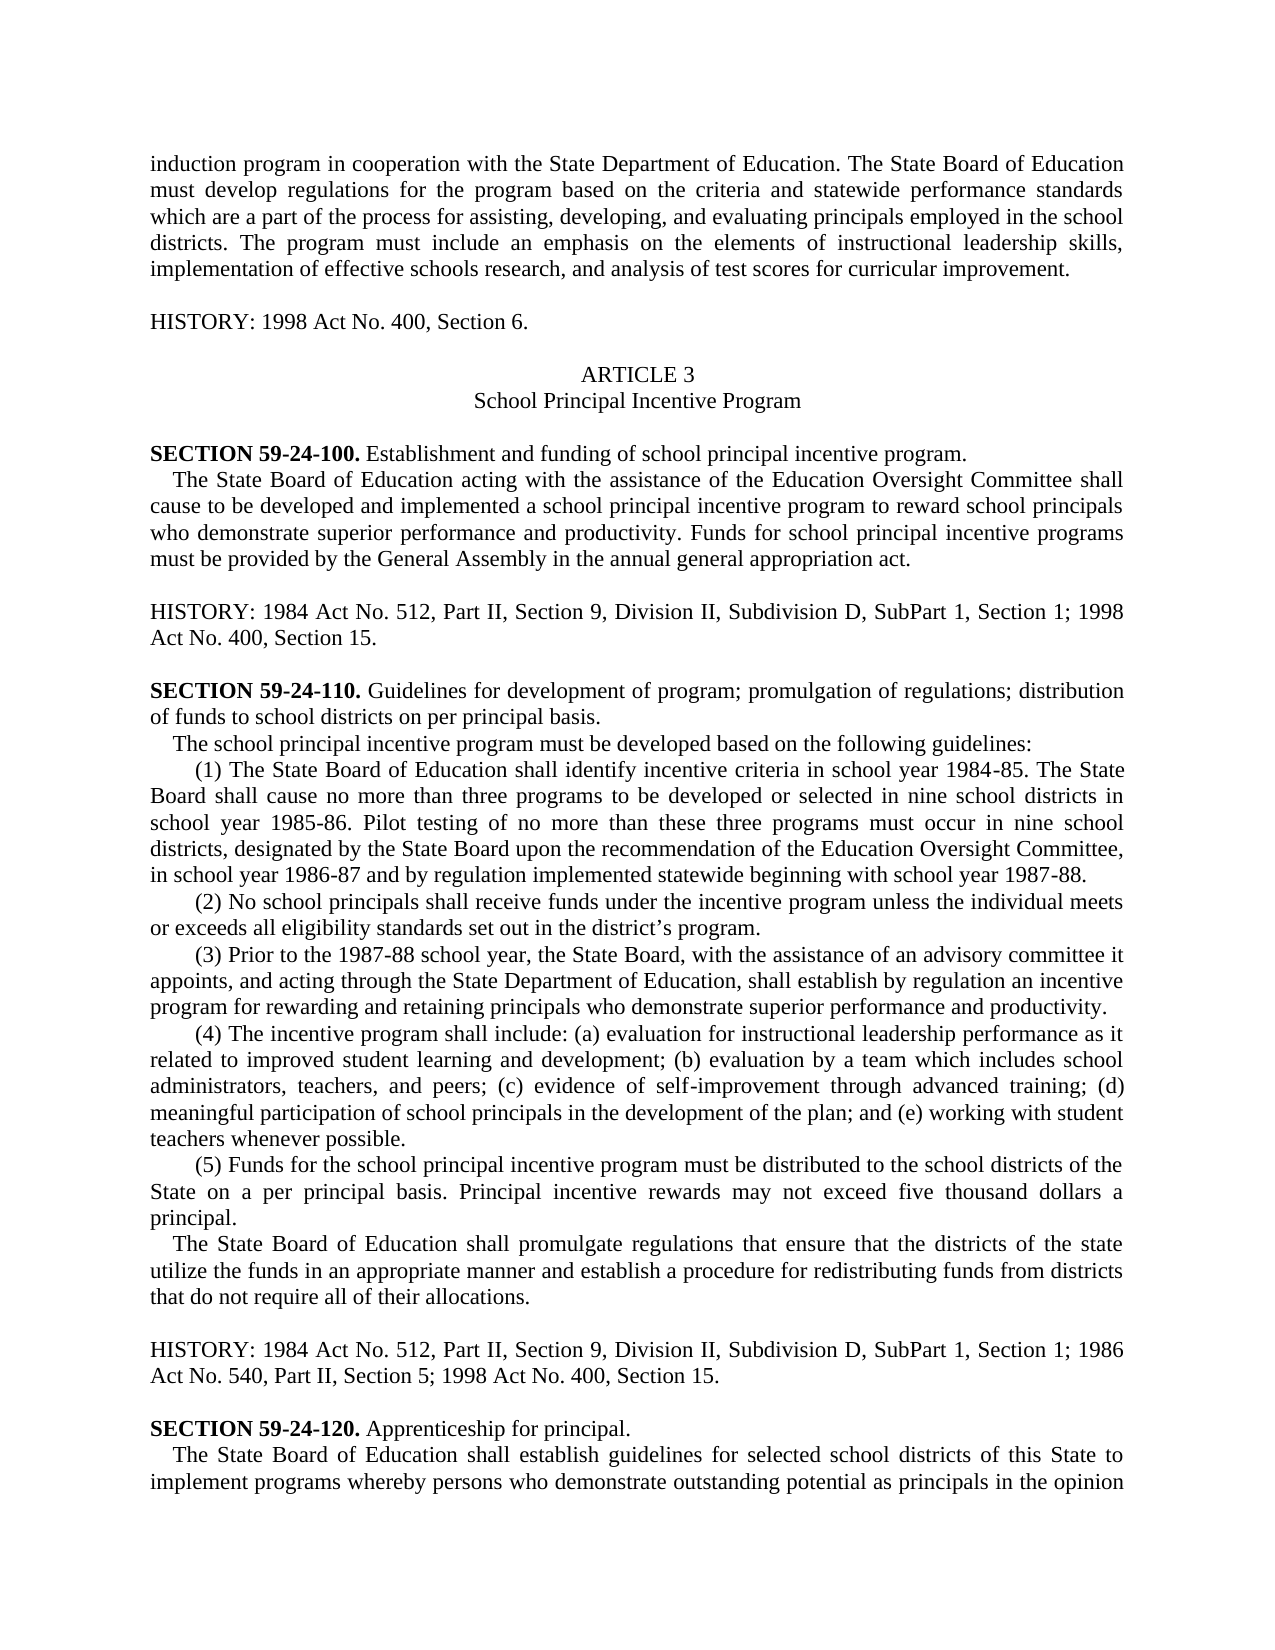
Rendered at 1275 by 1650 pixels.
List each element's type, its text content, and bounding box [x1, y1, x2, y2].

text ARTICLE 3 [150, 361, 1125, 387]
text (4) The incentive program shall include: (a) evaluation for instructional leadership performance as it related to improved student learning and development; (b) evaluation by a team which includes school administrators, teachers, and peers; (c) evidence of self-improvement through advanced training; (d) meaningful participation of school principals in the development of the plan; and (e) working with student teachers whenever possible. [150, 1020, 1125, 1151]
text SECTION 59-24-100. Establishment and funding of school principal incentive program. [150, 440, 1125, 466]
text The State Board of Education shall promulgate regulations that ensure that the districts of the state utilize the funds in an appropriate manner and establish a procedure for redistributing funds from districts that do not require all of their allocations. [150, 1231, 1125, 1309]
text (1) The State Board of Education shall identify incentive criteria in school year 1984-85. The State Board shall cause no more than three programs to be developed or selected in nine school districts in school year 1985-86. Pilot testing of no more than these three programs must occur in nine school districts, designated by the State Board upon the recommendation of the Education Oversight Committee, in school year 1986-87 and by regulation implemented statewide beginning with school year 1987-88. [150, 756, 1125, 888]
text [150, 150, 1125, 282]
text HISTORY: 1998 Act No. 400, Section 6. [150, 308, 1125, 334]
text (5) Funds for the school principal incentive program must be distributed to the school districts of the State on a per principal basis. Principal incentive rewards may not exceed five thousand dollars a principal. [150, 1151, 1125, 1231]
text (2) No school principals shall receive funds under the incentive program unless the individual meets or exceeds all eligibility standards set out in the district’s program. [150, 888, 1125, 941]
text The school principal incentive program must be developed based on the following guidelines: [150, 730, 1125, 756]
text HISTORY: 1984 Act No. 512, Part II, Section 9, Division II, Subdivision D, SubPart 1, Section 1; 1986 Act No. 540, Part II, Section 5; 1998 Act No. 400, Section 15. [150, 1336, 1125, 1389]
text (3) Prior to the 1987-88 school year, the State Board, with the assistance of an advisory committee it appoints, and acting through the State Department of Education, shall establish by regulation an incentive program for rewarding and retaining principals who demonstrate superior performance and productivity. [150, 941, 1125, 1020]
text The State Board of Education acting with the assistance of the Education Oversight Committee shall cause to be developed and implemented a school principal incentive program to reward school principals who demonstrate superior performance and productivity. Funds for school principal incentive programs must be provided by the General Assembly in the annual general appropriation act. [150, 466, 1125, 572]
text HISTORY: 1984 Act No. 512, Part II, Section 9, Division II, Subdivision D, SubPart 1, Section 1; 1998 Act No. 400, Section 15. [150, 598, 1125, 651]
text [150, 1441, 1125, 1494]
text School Principal Incentive Program [150, 387, 1125, 413]
text SECTION 59-24-110. Guidelines for development of program; promulgation of regulations; distribution of funds to school districts on per principal basis. [150, 677, 1125, 730]
text SECTION 59-24-120. Apprenticeship for principal. [150, 1415, 1125, 1441]
